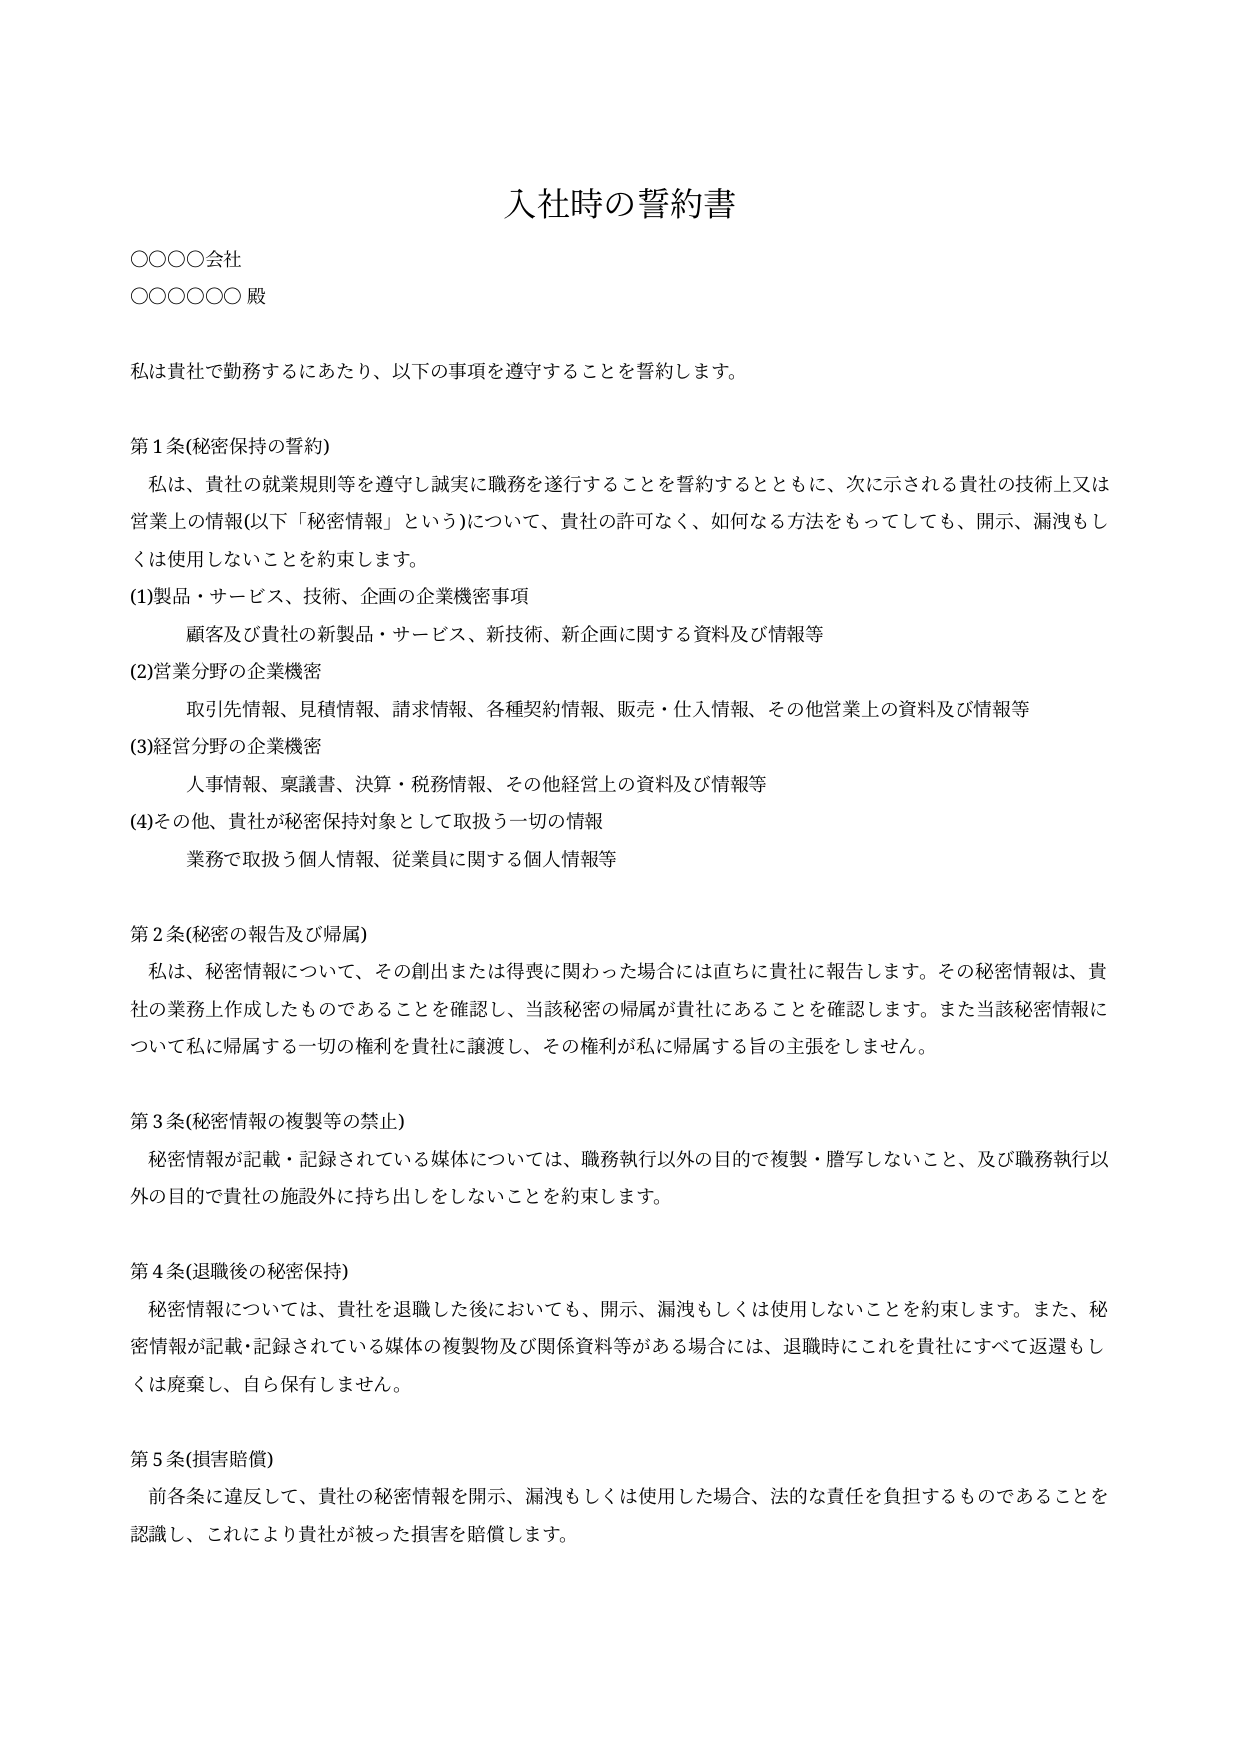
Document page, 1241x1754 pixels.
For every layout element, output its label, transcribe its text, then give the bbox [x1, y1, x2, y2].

text 私は、貴社の就業規則等を遵守し誠実に職務を遂行することを誓約するとともに、次に示される貴社の技術上又は営業上の情報(以下「秘密情報」という)について、貴社の許可なく、如何なる方法をもってしても、開示、漏洩もしくは使用しないことを約束します。 [130, 464, 1110, 577]
text 〇〇〇〇会社 [130, 239, 1110, 277]
text 顧客及び貴社の新製品・サービス、新技術、新企画に関する資料及び情報等 [130, 614, 1110, 652]
text 入社時の誓約書 [130, 164, 1110, 239]
text 前各条に違反して、貴社の秘密情報を開示、漏洩もしくは使用した場合、法的な責任を負担するものであることを認識し、これにより貴社が被った損害を賠償します。 [130, 1477, 1110, 1552]
text (2)営業分野の企業機密 [130, 652, 1110, 689]
text 第1条(秘密保持の誓約) [130, 427, 1110, 464]
text 秘密情報については、貴社を退職した後においても、開示、漏洩もしくは使用しないことを約束します。また、秘密情報が記載･記録されている媒体の複製物及び関係資料等がある場合には、退職時にこれを貴社にすべて返還もしくは廃棄し、自ら保有しません。 [130, 1289, 1110, 1402]
text 〇〇〇〇〇〇 殿 [130, 277, 1110, 314]
text (1)製品・サービス、技術、企画の企業機密事項 [130, 577, 1110, 614]
text 第5条(損害賠償) [130, 1439, 1110, 1477]
text 取引先情報、見積情報、請求情報、各種契約情報、販売・仕入情報、その他営業上の資料及び情報等 [130, 689, 1110, 727]
text 私は貴社で勤務するにあたり、以下の事項を遵守することを誓約します。 [130, 352, 1110, 389]
text 人事情報、稟議書、決算・税務情報、その他経営上の資料及び情報等 [130, 764, 1110, 802]
text 第4条(退職後の秘密保持) [130, 1252, 1110, 1289]
text 秘密情報が記載・記録されている媒体については、職務執行以外の目的で複製・謄写しないこと、及び職務執行以外の目的で貴社の施設外に持ち出しをしないことを約束します。 [130, 1139, 1110, 1214]
text 業務で取扱う個人情報、従業員に関する個人情報等 [130, 839, 1110, 877]
text 第2条(秘密の報告及び帰属) [130, 914, 1110, 952]
text 私は、秘密情報について、その創出または得喪に関わった場合には直ちに貴社に報告します。その秘密情報は、貴社の業務上作成したものであることを確認し、当該秘密の帰属が貴社にあることを確認します。また当該秘密情報について私に帰属する一切の権利を貴社に譲渡し、その権利が私に帰属する旨の主張をしません。 [130, 952, 1110, 1064]
text (4)その他、貴社が秘密保持対象として取扱う一切の情報 [130, 802, 1110, 839]
text 第3条(秘密情報の複製等の禁止) [130, 1102, 1110, 1139]
text (3)経営分野の企業機密 [130, 727, 1110, 764]
